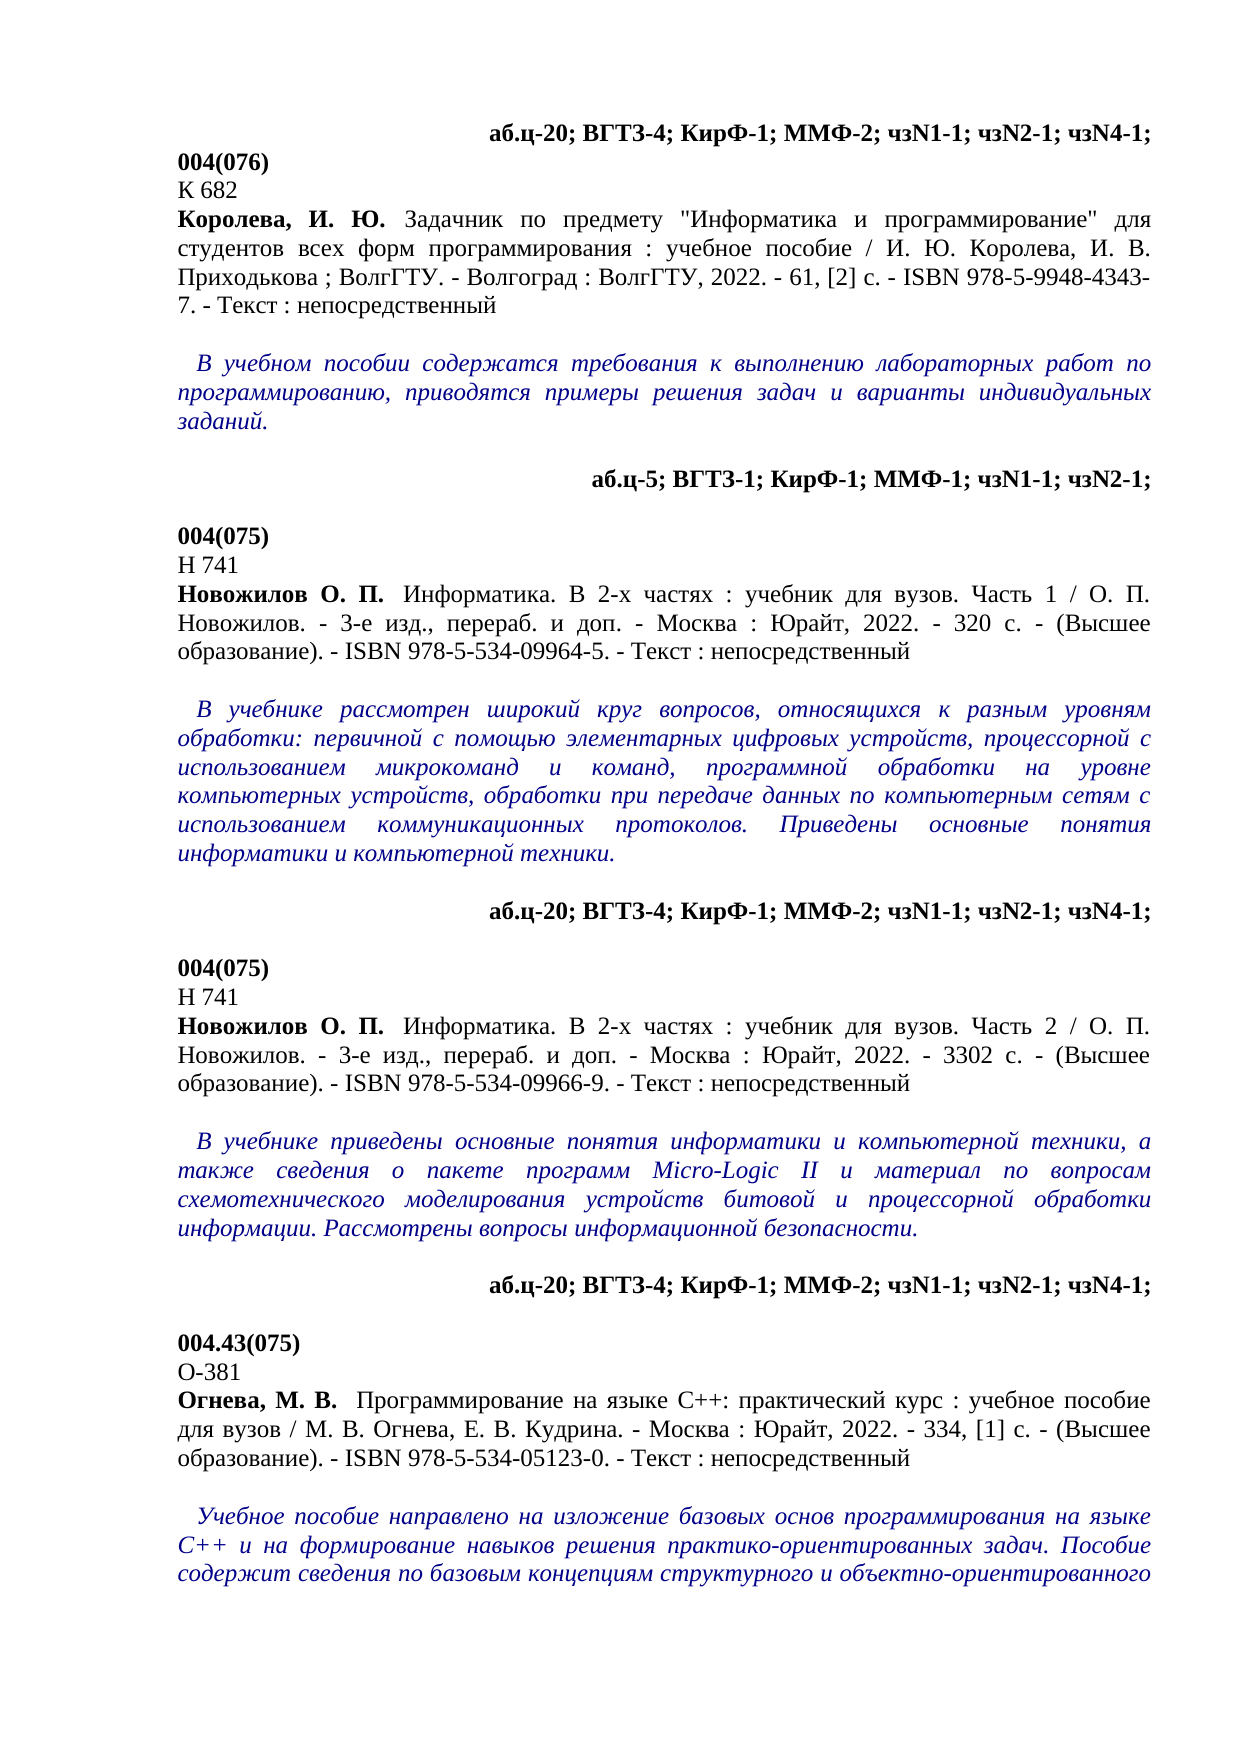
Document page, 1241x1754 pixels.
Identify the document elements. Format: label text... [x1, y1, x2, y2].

text О-381 [177, 1357, 1152, 1386]
text Новожилов О. П. Информатика. В 2-х частях : учебник для вузов. Часть 2 / О. П. Новожилов. - 3-е изд., перераб. и доп. - Москва : Юрайт, 2022. - 3302 с. - (Высшее образование). - ISBN 978-5-534-09966-9. - Текст : непосредственный [177, 1011, 1152, 1097]
text 004(076) [177, 147, 1152, 176]
text Королева, И. Ю. Задачник по предмету "Информатика и программирование" для студентов всех форм программирования : учебное пособие / И. Ю. Королева, И. В. Приходькова ; ВолгГТУ. - Волгоград : ВолгГТУ, 2022. - 61, [2] с. - ISBN 978-5-9948-4343-7. - Текст : непосредственный [177, 204, 1152, 319]
text В учебном пособии содержатся требования к выполнению лабораторных работ по программированию, приводятся примеры решения задач и варианты индивидуальных заданий. [177, 348, 1152, 435]
text В учебнике рассмотрен широкий круг вопросов, относящихся к разным уровням обработки: первичной с помощью элементарных цифровых устройств, процессорной с использованием микрокоманд и команд, программной обработки на уровне компьютерных устройств, обработки при передаче данных по компьютерным сетям с использованием коммуникационных протоколов. Приведены основные понятия информатики и компьютерной техники. [177, 694, 1152, 867]
text Огнева, М. В. Программирование на языке С++: практический курс : учебное пособие для вузов / М. В. Огнева, Е. В. Кудрина. - Москва : Юрайт, 2022. - 334, [1] с. - (Высшее образование). - ISBN 978-5-534-05123-0. - Текст : непосредственный [177, 1386, 1152, 1472]
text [177, 1501, 1152, 1587]
text аб.ц-20; ВГТЗ-4; КирФ-1; ММФ-2; чзN1-1; чзN2-1; чзN4-1; [177, 896, 1152, 925]
text Н 741 [177, 550, 1152, 579]
text Новожилов О. П. Информатика. В 2-х частях : учебник для вузов. Часть 1 / О. П. Новожилов. - 3-е изд., перераб. и доп. - Москва : Юрайт, 2022. - 320 с. - (Высшее образование). - ISBN 978-5-534-09964-5. - Текст : непосредственный [177, 579, 1152, 665]
text аб.ц-5; ВГТЗ-1; КирФ-1; ММФ-1; чзN1-1; чзN2-1; [177, 464, 1152, 493]
text 004(075) [177, 521, 1152, 550]
text аб.ц-20; ВГТЗ-4; КирФ-1; ММФ-2; чзN1-1; чзN2-1; чзN4-1; [177, 1271, 1152, 1299]
text аб.ц-20; ВГТЗ-4; КирФ-1; ММФ-2; чзN1-1; чзN2-1; чзN4-1; [177, 118, 1152, 147]
text В учебнике приведены основные понятия информатики и компьютерной техники, а также сведения о пакете программ Micro-Logic II и материал по вопросам схемотехнического моделирования устройств битовой и процессорной обработки информации. Рассмотрены вопросы информационной безопасности. [177, 1126, 1152, 1241]
text 004.43(075) [177, 1328, 1152, 1357]
text 004(075) [177, 953, 1152, 982]
text Н 741 [177, 982, 1152, 1011]
text К 682 [177, 176, 1152, 204]
